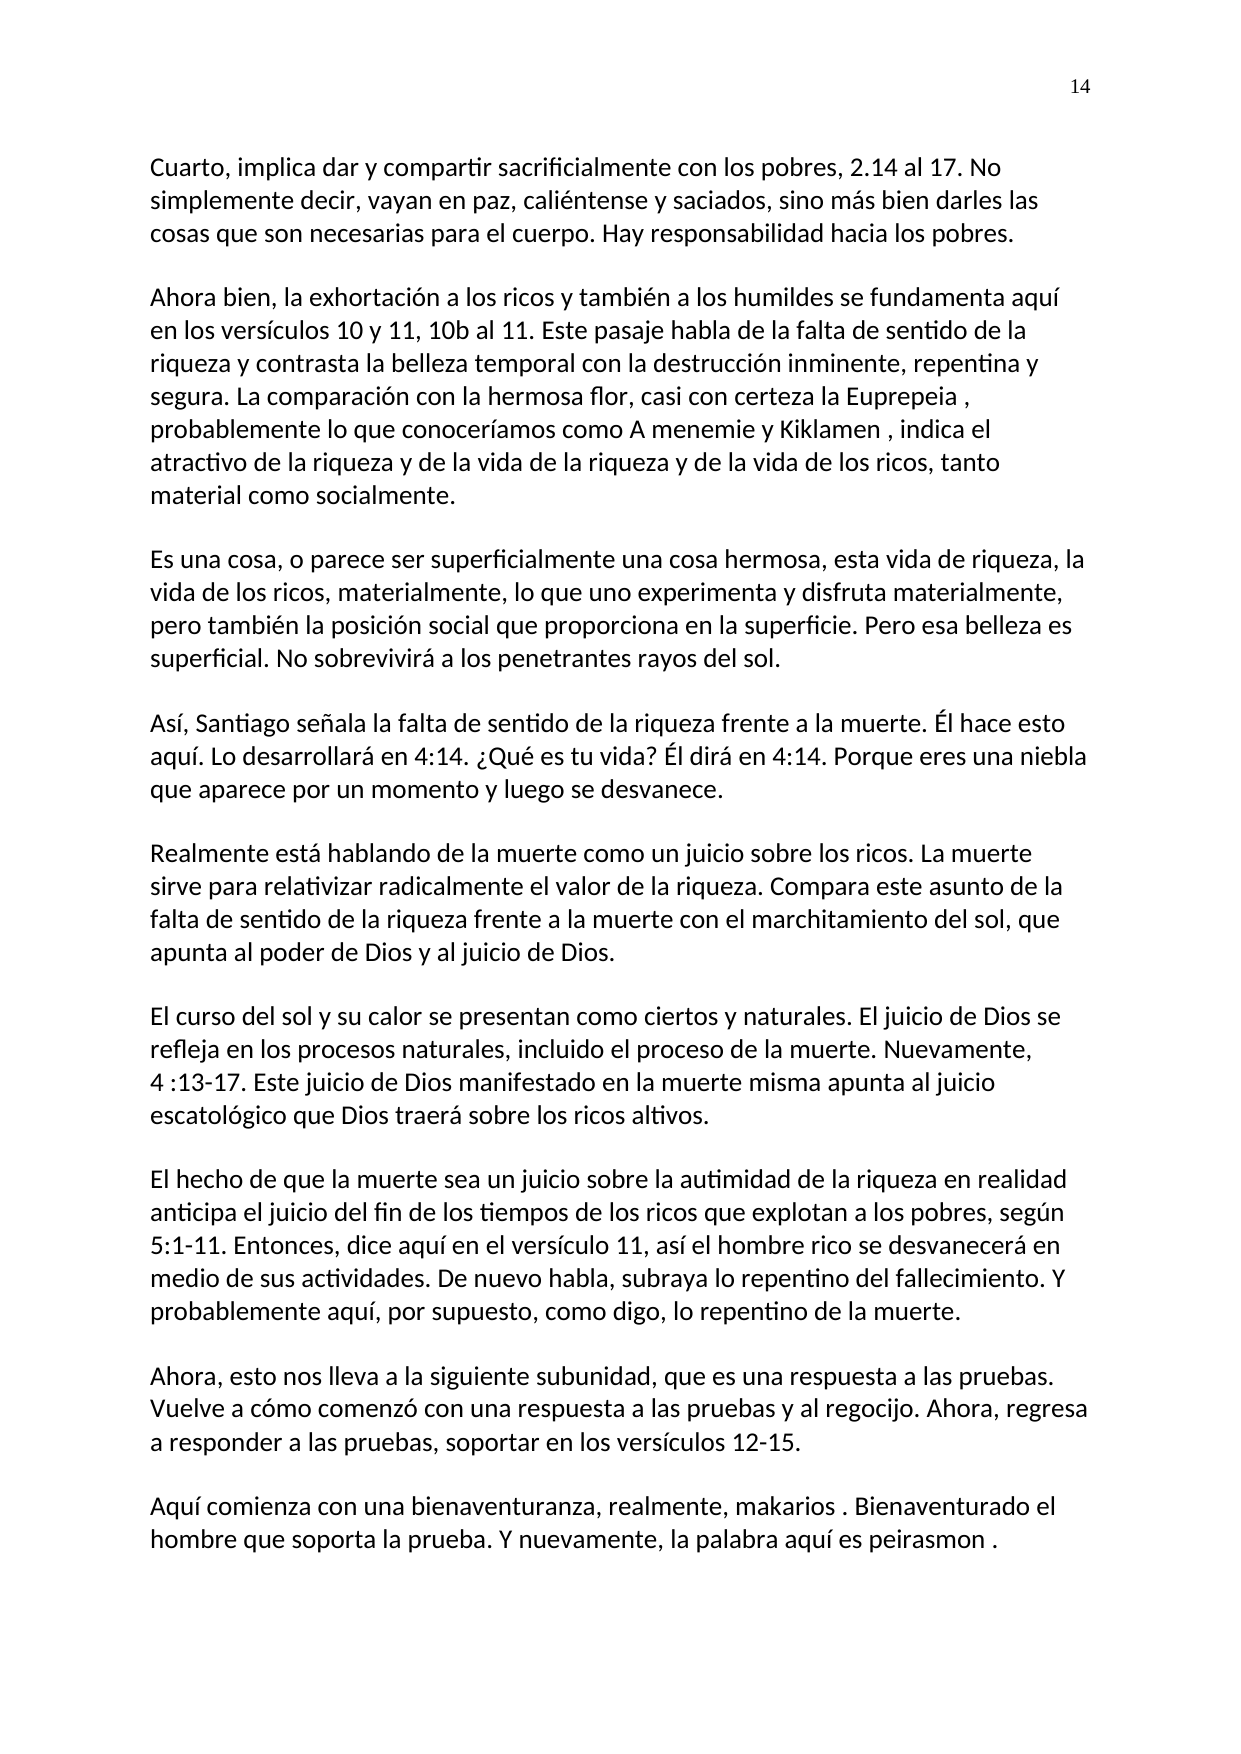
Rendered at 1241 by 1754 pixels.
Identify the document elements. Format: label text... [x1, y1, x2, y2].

text El hecho de que la muerte sea un juicio sobre la autimidad de la riqueza en realidad anticipa el juicio del fin de los tiempos de los ricos que explotan a los pobres, según 5:1-11. Entonces, dice aquí en el versículo 11, así el hombre rico se desvanecerá en medio de sus actividades. De nuevo habla, subraya lo repentino del fallecimiento. Y probablemente aquí, por supuesto, como digo, lo repentino de la muerte. [150, 1162, 1090, 1327]
text Es una cosa, o parece ser superficialmente una cosa hermosa, esta vida de riqueza, la vida de los ricos, materialmente, lo que uno experimenta y disfruta materialmente, pero también la posición social que proporciona en la superficie. Pero esa belleza es superficial. No sobrevivirá a los penetrantes rayos del sol. [150, 542, 1090, 674]
text Aquí comienza con una bienaventuranza, realmente, makarios . Bienaventurado el hombre que soporta la prueba. Y nuevamente, la palabra aquí es peirasmon . [150, 1489, 1090, 1555]
text Cuarto, implica dar y compartir sacrificialmente con los pobres, 2.14 al 17. No simplemente decir, vayan en paz, caliéntense y saciados, sino más bien darles las cosas que son necesarias para el cuerpo. Hay responsabilidad hacia los pobres. [150, 150, 1090, 249]
text Ahora, esto nos lleva a la siguiente subunidad, que es una respuesta a las pruebas. Vuelve a cómo comenzó con una respuesta a las pruebas y al regocijo. Ahora, regresa a responder a las pruebas, soportar en los versículos 12-15. [150, 1359, 1090, 1458]
text Realmente está hablando de la muerte como un juicio sobre los ricos. La muerte sirve para relativizar radicalmente el valor de la riqueza. Compara este asunto de la falta de sentido de la riqueza frente a la muerte con el marchitamiento del sol, que apunta al poder de Dios y al juicio de Dios. [150, 836, 1090, 968]
text El curso del sol y su calor se presentan como ciertos y naturales. El juicio de Dios se refleja en los procesos naturales, incluido el proceso de la muerte. Nuevamente, 4 :13-17. Este juicio de Dios manifestado en la muerte misma apunta al juicio escatológico que Dios traerá sobre los ricos altivos. [150, 999, 1090, 1131]
text Ahora bien, la exhortación a los ricos y también a los humildes se fundamenta aquí en los versículos 10 y 11, 10b al 11. Este pasaje habla de la falta de sentido de la riqueza y contrasta la belleza temporal con la destrucción inminente, repentina y segura. La comparación con la hermosa flor, casi con certeza la Euprepeia , probablemente lo que conoceríamos como A menemie y Kiklamen , indica el atractivo de la riqueza y de la vida de la riqueza y de la vida de los ricos, tanto material como socialmente. [150, 280, 1090, 511]
text Así, Santiago señala la falta de sentido de la riqueza frente a la muerte. Él hace esto aquí. Lo desarrollará en 4:14. ¿Qué es tu vida? Él dirá en 4:14. Porque eres una niebla que aparece por un momento y luego se desvanece. [150, 706, 1090, 805]
